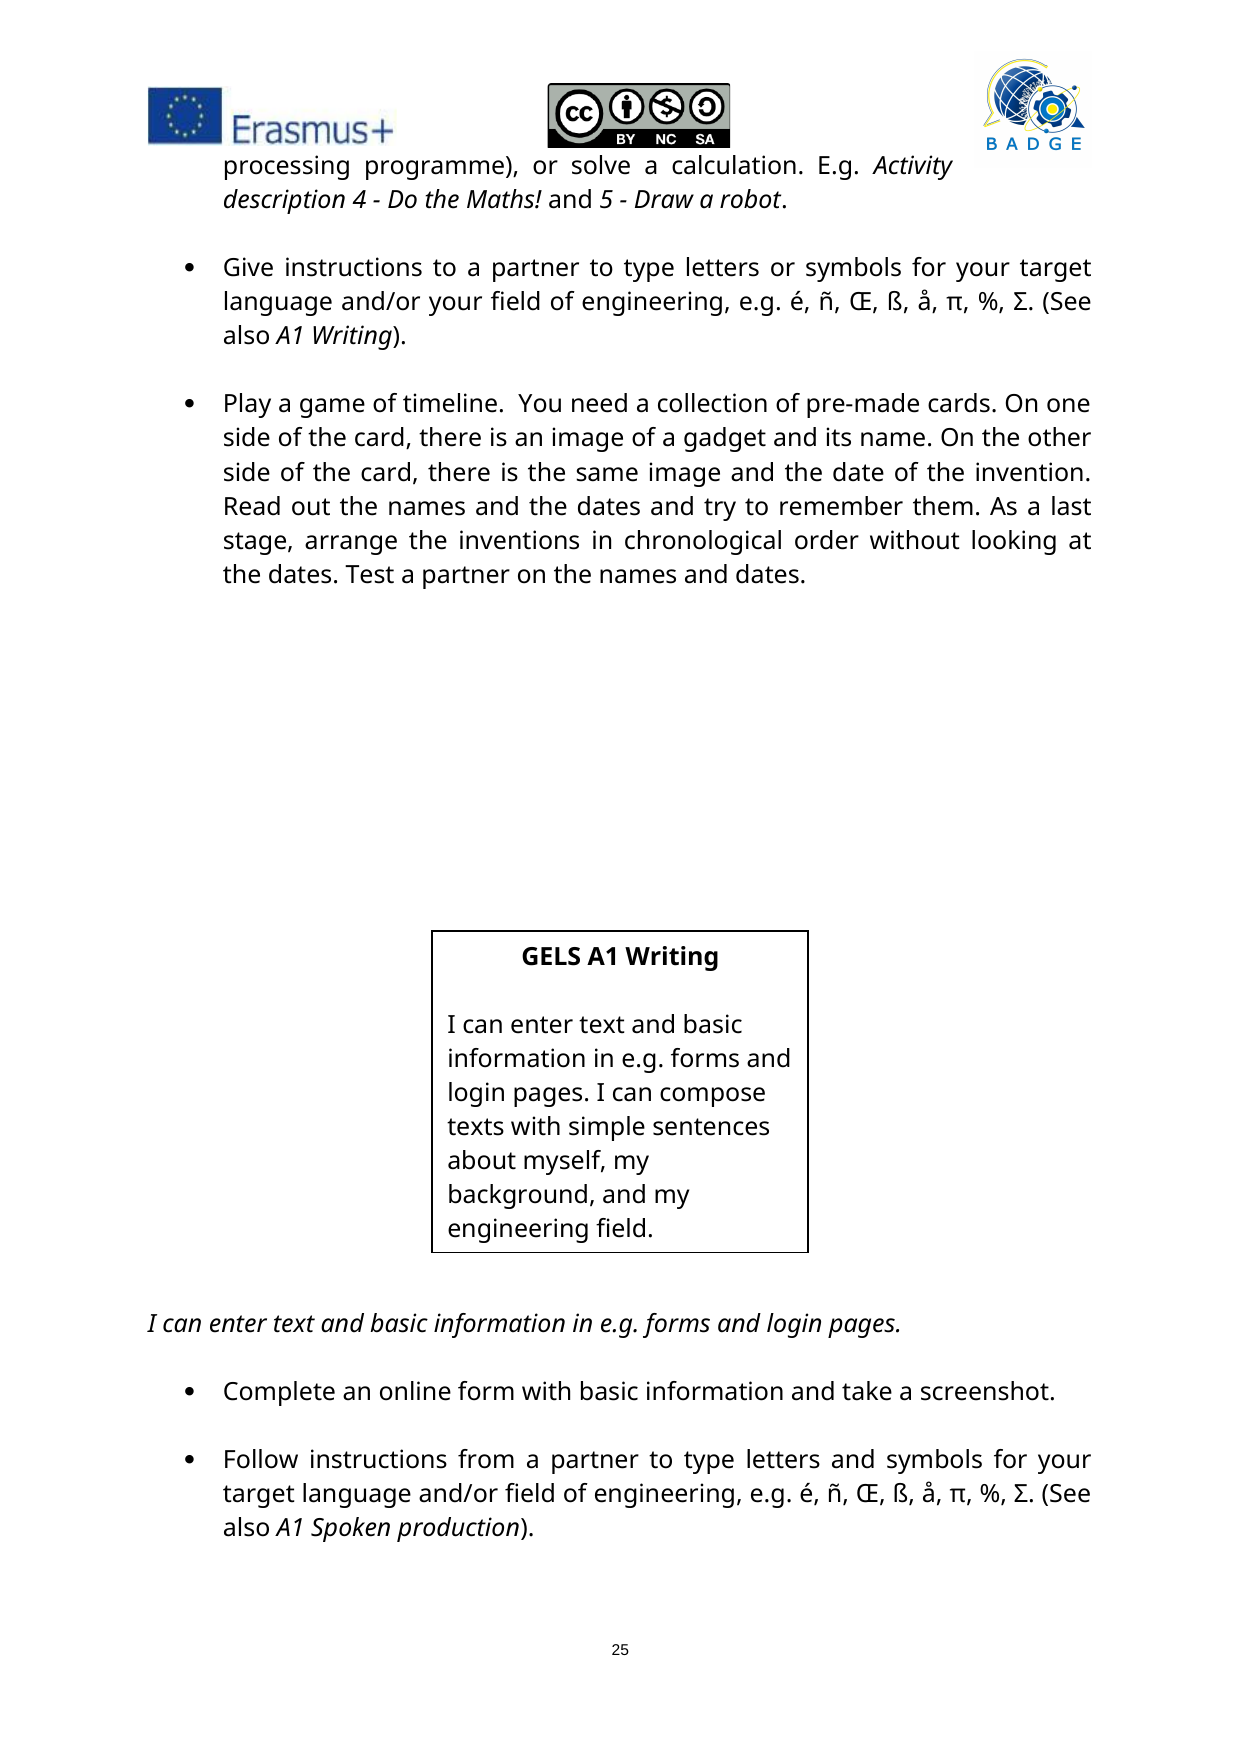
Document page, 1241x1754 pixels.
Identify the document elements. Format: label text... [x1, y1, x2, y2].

picture [547, 83, 731, 148]
list Give instructions to a partner to type letters or symbols for your target language and/or your field of engineering, e.g. é, ñ, Œ, ß, å, π, %, Ʃ. (See also A1 Writing). [185, 250, 1093, 352]
picture [147, 86, 397, 146]
list Play a game of timeline. You need a collection of pre-made cards. On one side of the card, there is an image of a gadget and its name. On the other side of the card, there is the same image and the date of the invention. Read out the names and the dates and try to remember them. As a last stage, arrange the inventions in chronological order without looking at the dates. Test a partner on the names and dates. [185, 386, 1093, 590]
text I can enter text and basic information in e.g. forms and login pages. [148, 1306, 1093, 1340]
list Follow instructions from a partner to type letters and symbols for your target language and/or field of engineering, e.g. é, ñ, Œ, ß, å, π, %, Ʃ. (See also A1 Spoken production). [185, 1442, 1093, 1544]
list Complete an online form with basic information and take a screenshot. [185, 1374, 1093, 1408]
picture [973, 51, 1093, 148]
